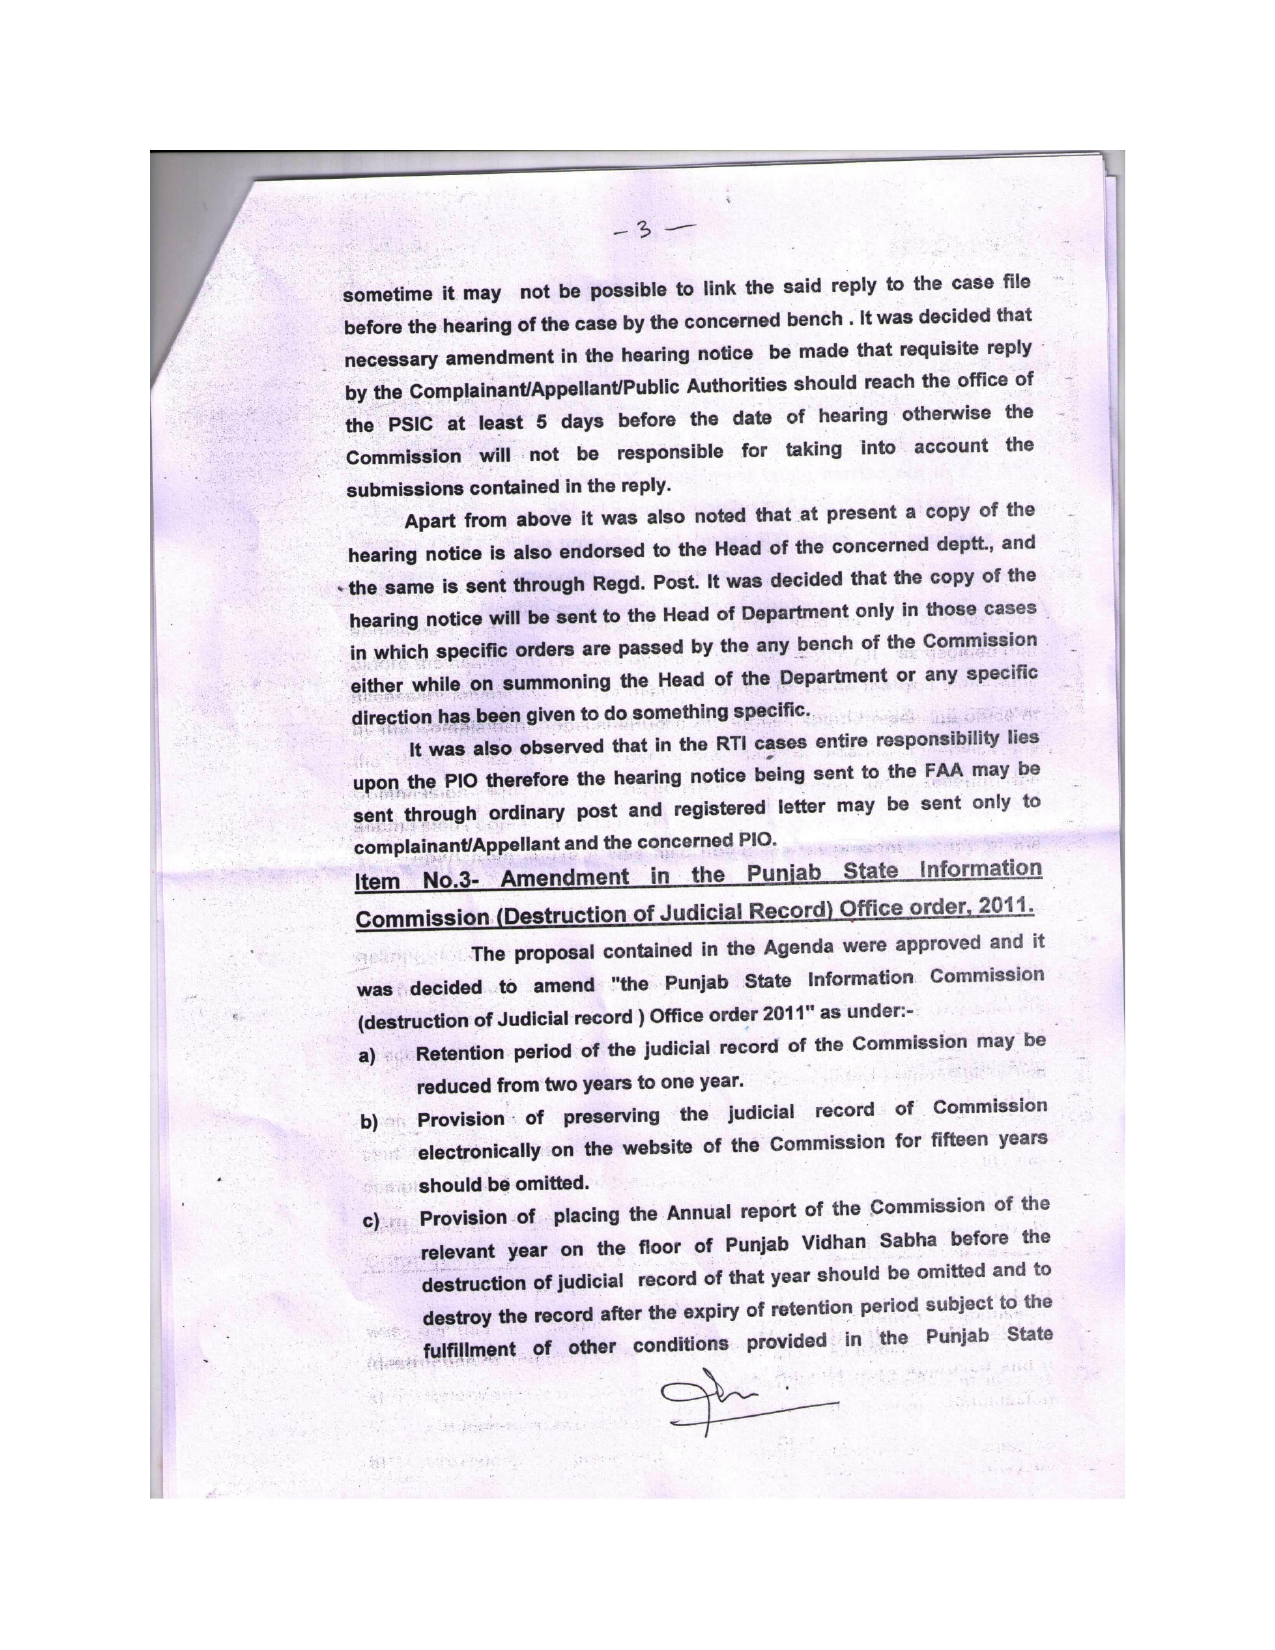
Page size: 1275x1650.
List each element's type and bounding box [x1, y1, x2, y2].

picture [150, 150, 1125, 1501]
